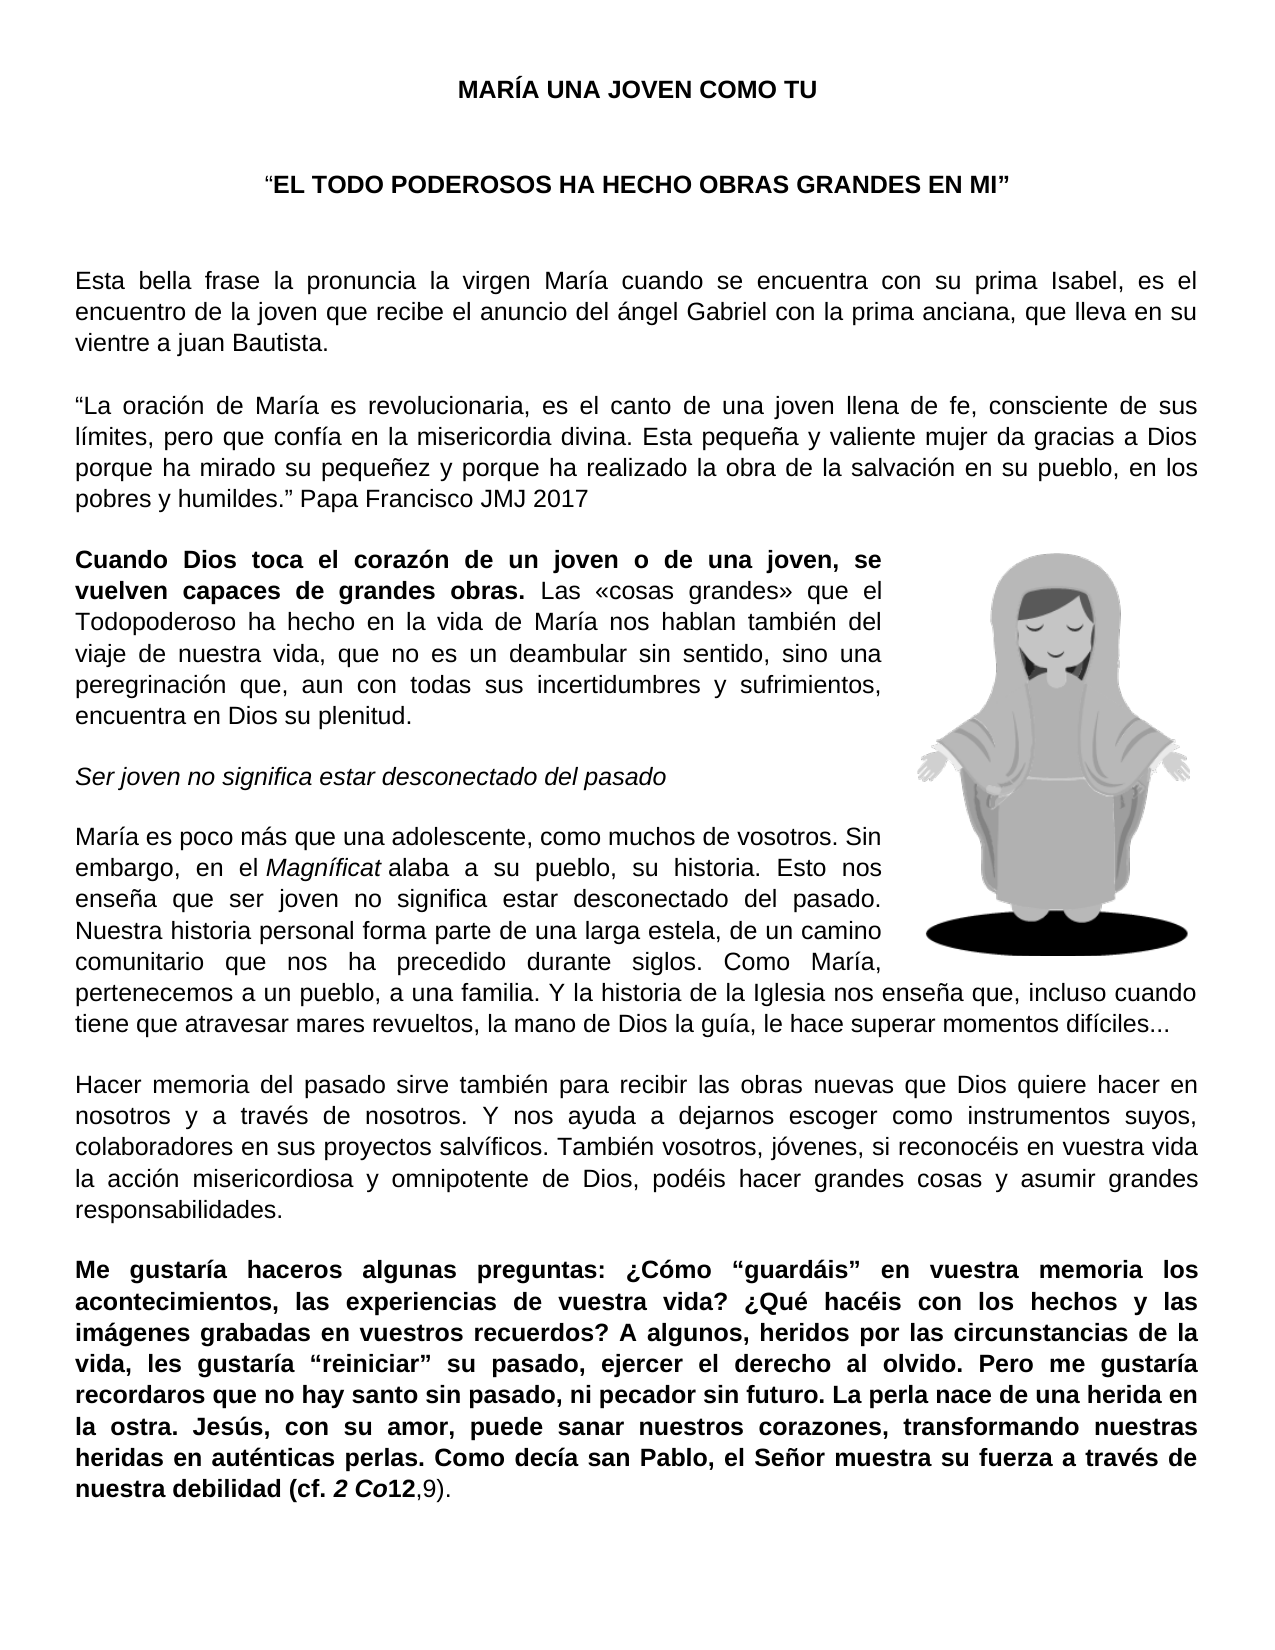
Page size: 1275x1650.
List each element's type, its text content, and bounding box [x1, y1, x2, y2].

text “EL TODO PODEROSOS HA HECHO OBRAS GRANDES EN MI” [75, 170, 1200, 199]
text Cuando Dios toca el corazón de un joven o de una joven, se vuelven capaces de grandes obras. Las «cosas grandes» que el Todopoderoso ha hecho en la vida de María nos hablan también del viaje de nuestra vida, que no es un deambular sin sentido, sino una peregrinación que, aun con todas sus incertidumbres y sufrimientos, encuentra en Dios su plenitud. [75, 542, 1200, 730]
text MARÍA UNA JOVEN COMO TU [75, 75, 1200, 104]
text Me gustaría haceros algunas preguntas: ¿Cómo “guardáis” en vuestra memoria los acontecimientos, las experiencias de vuestra vida? ¿Qué hacéis con los hechos y las imágenes grabadas en vuestros recuerdos? A algunos, heridos por las circunstancias de la vida, les gustaría “reiniciar” su pasado, ejercer el derecho al olvido. Pero me gustaría recordaros que no hay santo sin pasado, ni pecador sin futuro. La perla nace de una herida en la ostra. Jesús, con su amor, puede sanar nuestros corazones, transformando nuestras heridas en auténticas perlas. Como decía san Pablo, el Señor muestra su fuerza a través de nuestra debilidad (cf. 2 Co12,9). [75, 1253, 1200, 1503]
text “La oración de María es revolucionaria, es el canto de una joven llena de fe, consciente de sus límites, pero que confía en la misericordia divina. Esta pequeña y valiente mujer da gracias a Dios porque ha mirado su pequeñez y porque ha realizado la obra de la salvación en su pueblo, en los pobres y humildes.” Papa Francisco JMJ 2017 [75, 388, 1200, 513]
text Hacer memoria del pasado sirve también para recibir las obras nuevas que Dios quiere hacer en nosotros y a través de nosotros. Y nos ayuda a dejarnos escoger como instrumentos suyos, colaboradores en sus proyectos salvíficos. También vosotros, jóvenes, si reconocéis en vuestra vida la acción misericordiosa y omnipotente de Dios, podéis hacer grandes cosas y asumir grandes responsabilidades. [75, 1067, 1200, 1223]
text Ser joven no significa estar desconectado del pasado [75, 759, 901, 790]
text Esta bella frase la pronuncia la virgen María cuando se encuentra con su prima Isabel, es el encuentro de la joven que recibe el anuncio del ángel Gabriel con la prima anciana, que lleva en su vientre a juan Bautista. [75, 266, 1200, 357]
text María es poco más que una adolescente, como muchos de vosotros. Sin embargo, en el Magníficat alaba a su pueblo, su historia. Esto nos enseña que ser joven no significa estar desconectado del pasado. Nuestra historia personal forma parte de una larga estela, de un camino comunitario que nos ha precedido durante siglos. Como María, pertenecemos a un pueblo, a una familia. Y la historia de la Iglesia nos enseña que, incluso cuando tiene que atravesar mares revueltos, la mano de Dios la guía, le hace superar momentos difíciles... [75, 819, 1200, 1038]
